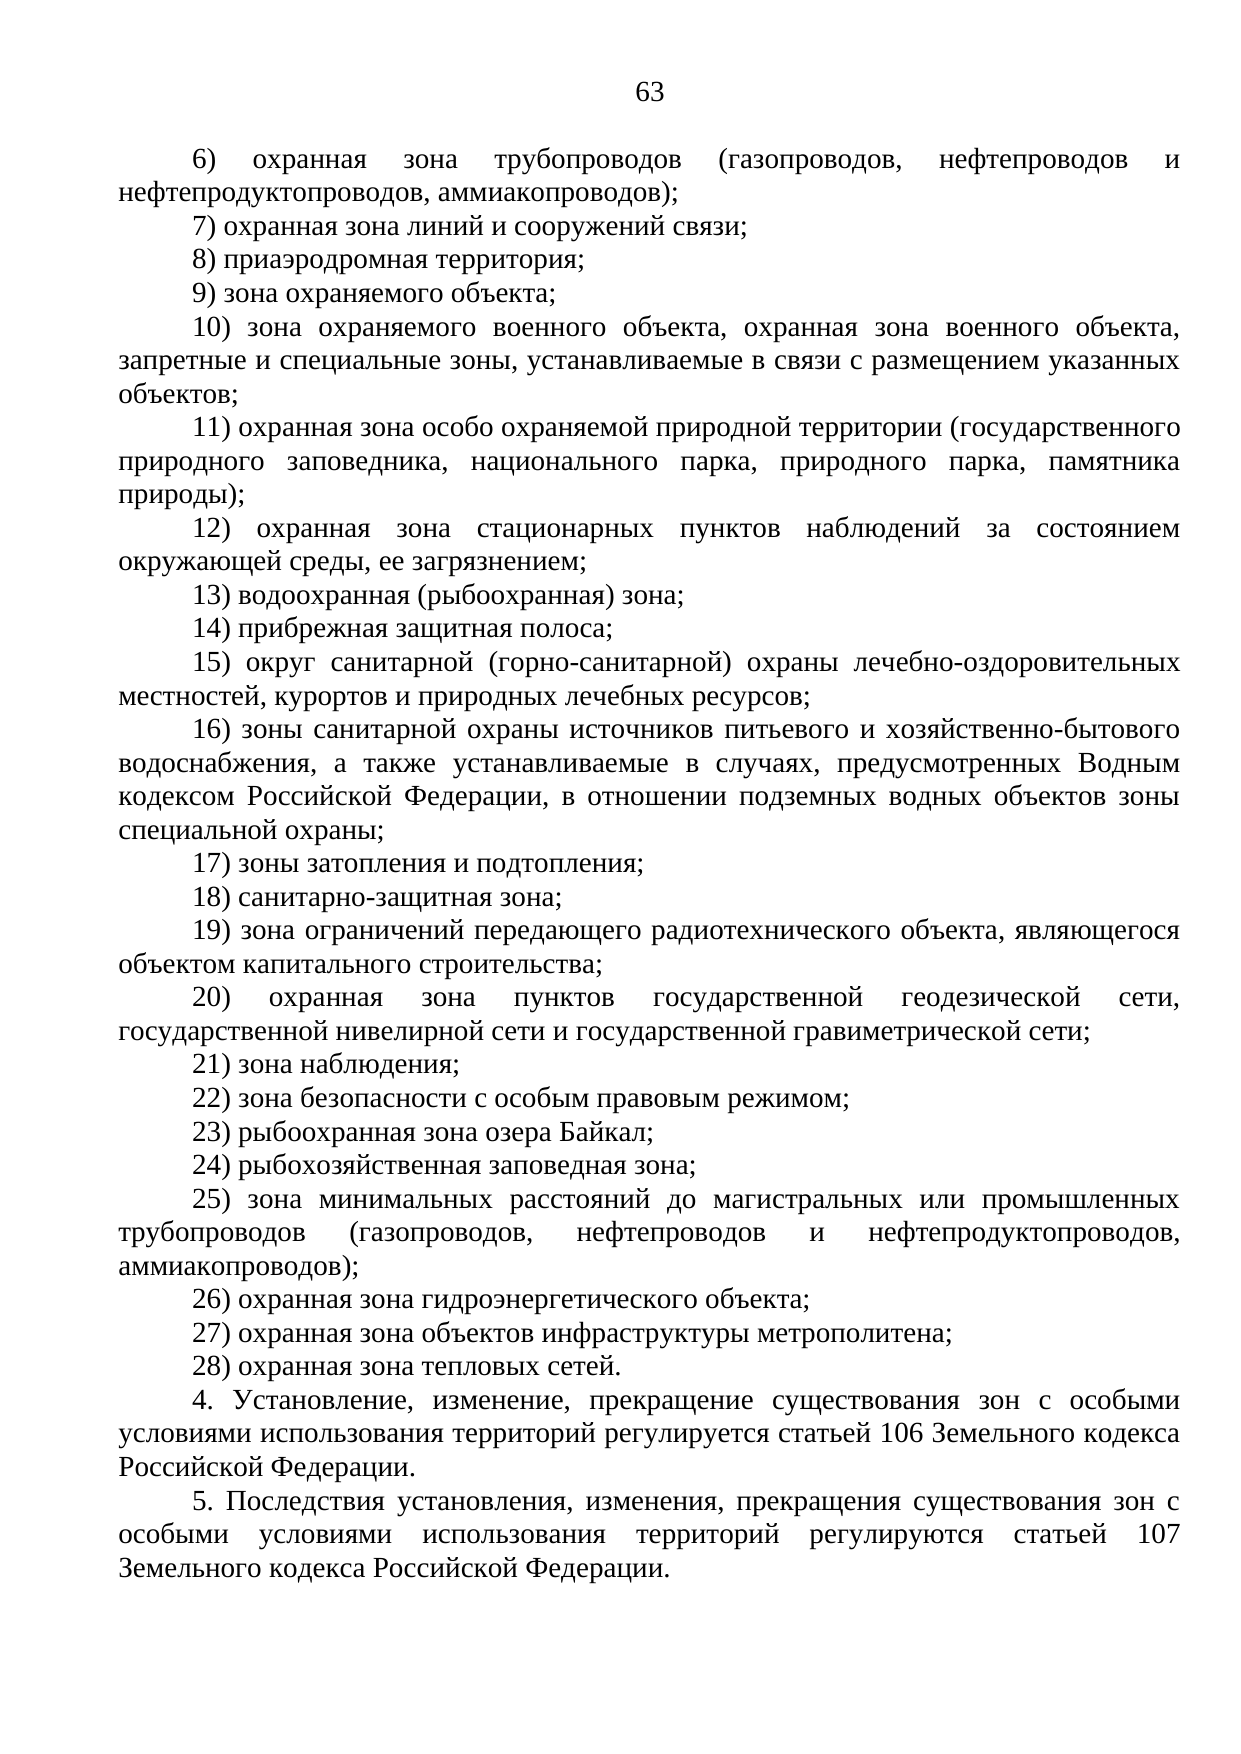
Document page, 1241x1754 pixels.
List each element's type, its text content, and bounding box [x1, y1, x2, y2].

text 19) зона ограничений передающего радиотехнического объекта, являющегося объектом капитального строительства; [118, 912, 1181, 979]
text 16) зоны санитарной охраны источников питьевого и хозяйственно-бытового водоснабжения, а также устанавливаемые в случаях, предусмотренных Водным кодексом Российской Федерации, в отношении подземных водных объектов зоны специальной охраны; [118, 711, 1181, 845]
text 18) санитарно-защитная зона; [118, 879, 1181, 912]
text 7) охранная зона линий и сооружений связи; [118, 208, 1181, 242]
text 27) охранная зона объектов инфраструктуры метрополитена; [118, 1315, 1181, 1348]
text 4. Установление, изменение, прекращение существования зон с особыми условиями использования территорий регулируется статьей 106 Земельного кодекса Российской Федерации. [118, 1382, 1181, 1483]
text 13) водоохранная (рыбоохранная) зона; [118, 577, 1181, 611]
text 26) охранная зона гидроэнергетического объекта; [118, 1281, 1181, 1315]
text 28) охранная зона тепловых сетей. [118, 1348, 1181, 1382]
text 9) зона охраняемого объекта; [118, 275, 1181, 309]
text 14) прибрежная защитная полоса; [118, 611, 1181, 644]
text 10) зона охраняемого военного объекта, охранная зона военного объекта, запретные и специальные зоны, устанавливаемые в связи с размещением указанных объектов; [118, 309, 1181, 409]
text 22) зона безопасности с особым правовым режимом; [118, 1080, 1181, 1114]
text 20) охранная зона пунктов государственной геодезической сети, государственной нивелирной сети и государственной гравиметрической сети; [118, 979, 1181, 1047]
text 21) зона наблюдения; [118, 1047, 1181, 1080]
text 8) приаэродромная территория; [118, 242, 1181, 275]
text 24) рыбохозяйственная заповедная зона; [118, 1147, 1181, 1181]
text 5. Последствия установления, изменения, прекращения существования зон с особыми условиями использования территорий регулируются статьей 107 Земельного кодекса Российской Федерации. [118, 1483, 1181, 1583]
text 23) рыбоохранная зона озера Байкал; [118, 1114, 1181, 1147]
text 12) охранная зона стационарных пунктов наблюдений за состоянием окружающей среды, ее загрязнением; [118, 510, 1181, 577]
text 11) охранная зона особо охраняемой природной территории (государственного природного заповедника, национального парка, природного парка, памятника природы); [118, 409, 1181, 510]
text 17) зоны затопления и подтопления; [118, 845, 1181, 879]
text 25) зона минимальных расстояний до магистральных или промышленных трубопроводов (газопроводов, нефтепроводов и нефтепродуктопроводов, аммиакопроводов); [118, 1181, 1181, 1281]
text 6) охранная зона трубопроводов (газопроводов, нефтепроводов и нефтепродуктопроводов, аммиакопроводов); [118, 141, 1181, 208]
text 15) округ санитарной (горно-санитарной) охраны лечебно-оздоровительных местностей, курортов и природных лечебных ресурсов; [118, 644, 1181, 711]
